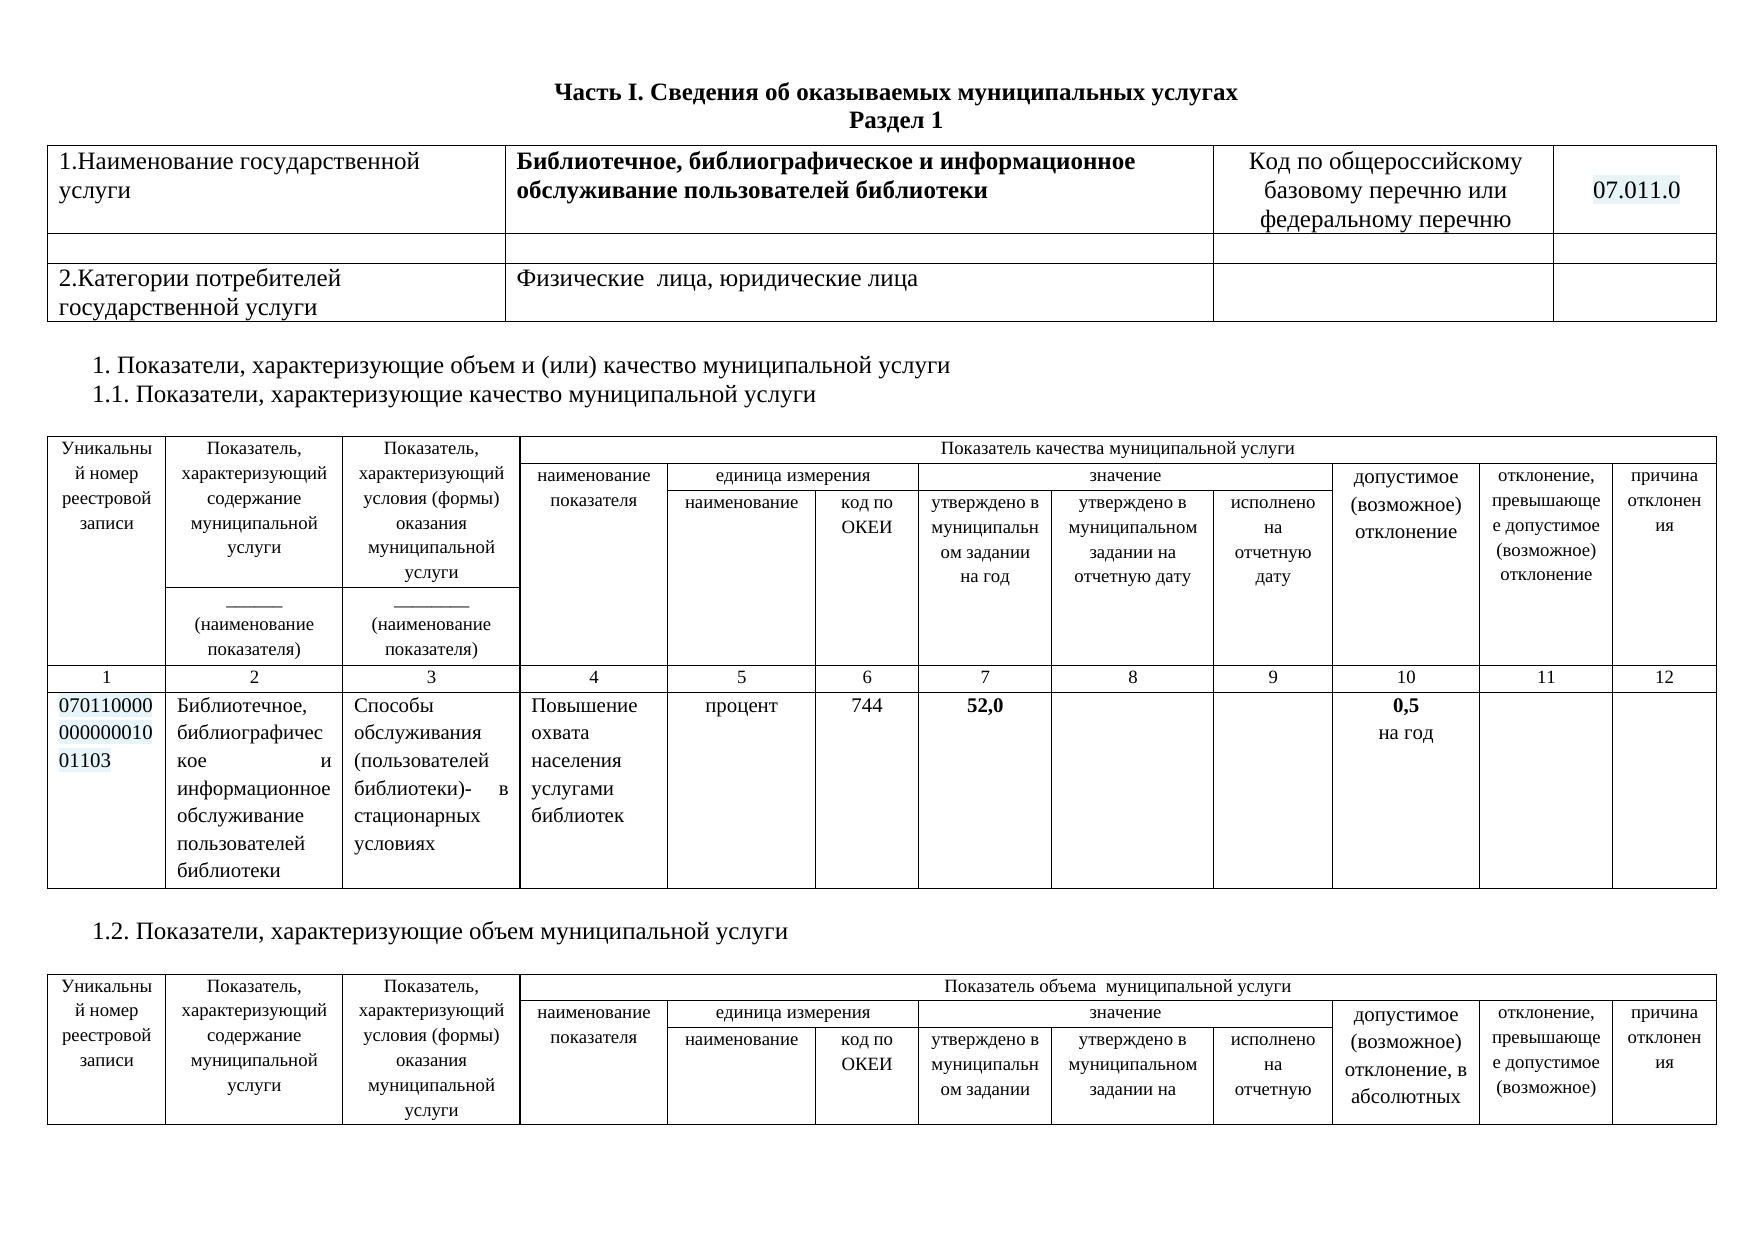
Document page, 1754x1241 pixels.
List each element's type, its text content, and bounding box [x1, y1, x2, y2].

table_cell наименование [668, 491, 815, 665]
table_cell наименование [668, 1028, 815, 1124]
table_cell ________ (наименование показателя) [343, 588, 519, 665]
table_cell отклонение, превышающее допустимое (возможное) отклонение [1480, 464, 1612, 665]
text 1.1. Показатели, характеризующие качество муниципальной услуги [92, 379, 1700, 408]
table_cell 6 [816, 666, 918, 692]
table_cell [1052, 1028, 1213, 1124]
table_cell 2 [166, 666, 342, 692]
table_cell Способы обслуживания (пользователей библиотеки)- в стационарных условиях [343, 693, 519, 888]
table_cell 0,5 на год [1333, 693, 1479, 888]
table_cell 52,0 [919, 693, 1051, 888]
table_cell единица измерения [668, 1001, 918, 1027]
table_cell Библиотечное, библиографическое и информационное обслуживание пользователей библиотеки [166, 693, 342, 888]
table_cell значение [919, 1001, 1332, 1027]
table_cell 744 [816, 693, 918, 888]
table_cell 7 [919, 666, 1051, 692]
table_cell допустимое (возможное) отклонение [1333, 464, 1479, 665]
table_header Показатель объема муниципальной услуги [521, 975, 1716, 1000]
table_cell 1 [48, 666, 165, 692]
table_cell ______ (наименование показателя) [166, 588, 342, 665]
table_cell Повышение охвата населения услугами библиотек [521, 693, 667, 888]
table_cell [1214, 1028, 1332, 1124]
table_cell 10 [1333, 666, 1479, 692]
table_cell единица измерения [668, 464, 918, 490]
table_header Показатель качества муниципальной услуги [521, 437, 1716, 463]
table_header Показатель, характеризующий условия (формы) оказания муниципальной услуги [343, 437, 519, 587]
table_cell наименование показателя [521, 464, 667, 665]
table_cell [506, 234, 1213, 262]
table_cell процент [668, 693, 815, 888]
table_cell [1214, 234, 1553, 262]
subtitle Часть I. Сведения об оказываемых муниципальных услугах Раздел 1 [92, 77, 1700, 134]
table_cell [1554, 264, 1716, 321]
table_header Библиотечное, библиографическое и информационное обслуживание пользователей библиотеки [506, 146, 1213, 233]
table_header Показатель, характеризующий содержание муниципальной услуги [166, 975, 342, 1124]
table_cell 5 [668, 666, 815, 692]
table_cell допустимое (возможное) отклонение, в абсолютных показателях (квартал) [1333, 1001, 1479, 1124]
text 1. Показатели, характеризующие объем и (или) качество муниципальной услуги [92, 350, 1700, 379]
table_cell причина отклонения [1613, 464, 1716, 665]
table_cell 4 [521, 666, 667, 692]
table_cell причина отклонения [1613, 1001, 1716, 1124]
table_cell 3 [343, 666, 519, 692]
table_cell утверждено в муниципальном задании на отчетную дату [1052, 491, 1213, 665]
table_cell [1052, 693, 1213, 888]
table_cell Физические лица, юридические лица [506, 264, 1213, 321]
table_header Показатель, характеризующий условия (формы) оказания муниципальной услуги [343, 975, 519, 1124]
table_cell 11 [1480, 666, 1612, 692]
table_cell исполнено на отчетную дату [1214, 491, 1332, 665]
table_cell код по ОКЕИ [816, 1028, 918, 1124]
table_cell [1613, 693, 1716, 888]
table_cell 2.Категории потребителей государственной услуги [48, 264, 505, 321]
table_header Показатель, характеризующий содержание муниципальной услуги [166, 437, 342, 587]
table_cell 8 [1052, 666, 1213, 692]
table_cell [919, 1028, 1051, 1124]
table_header 07.011.0 [1554, 146, 1716, 233]
table_cell утверждено в муниципальном задании на год [919, 491, 1051, 665]
table_header Уникальный номер реестровой записи [48, 437, 165, 665]
table_cell отклонение, превышающее допустимое (возможное) отклонение [1480, 1001, 1612, 1124]
table_cell [1554, 234, 1716, 262]
table_header Уникальный номер реестровой записи [48, 975, 165, 1124]
table_cell 07011000000000001001103 [48, 693, 165, 888]
table_header 1.Наименование государственной услуги [48, 146, 505, 233]
table_cell [1480, 693, 1612, 888]
table_cell наименование показателя [521, 1001, 667, 1124]
table_cell код по ОКЕИ [816, 491, 918, 665]
table_cell [48, 234, 505, 262]
table_cell [1214, 264, 1553, 321]
table_cell [1214, 693, 1332, 888]
text 1.2. Показатели, характеризующие объем муниципальной услуги [92, 916, 1700, 945]
table_cell 12 [1613, 666, 1716, 692]
table_header Код по общероссийскому базовому перечню или федеральному перечню [1214, 146, 1553, 233]
table_cell значение [919, 464, 1332, 490]
table_cell 9 [1214, 666, 1332, 692]
